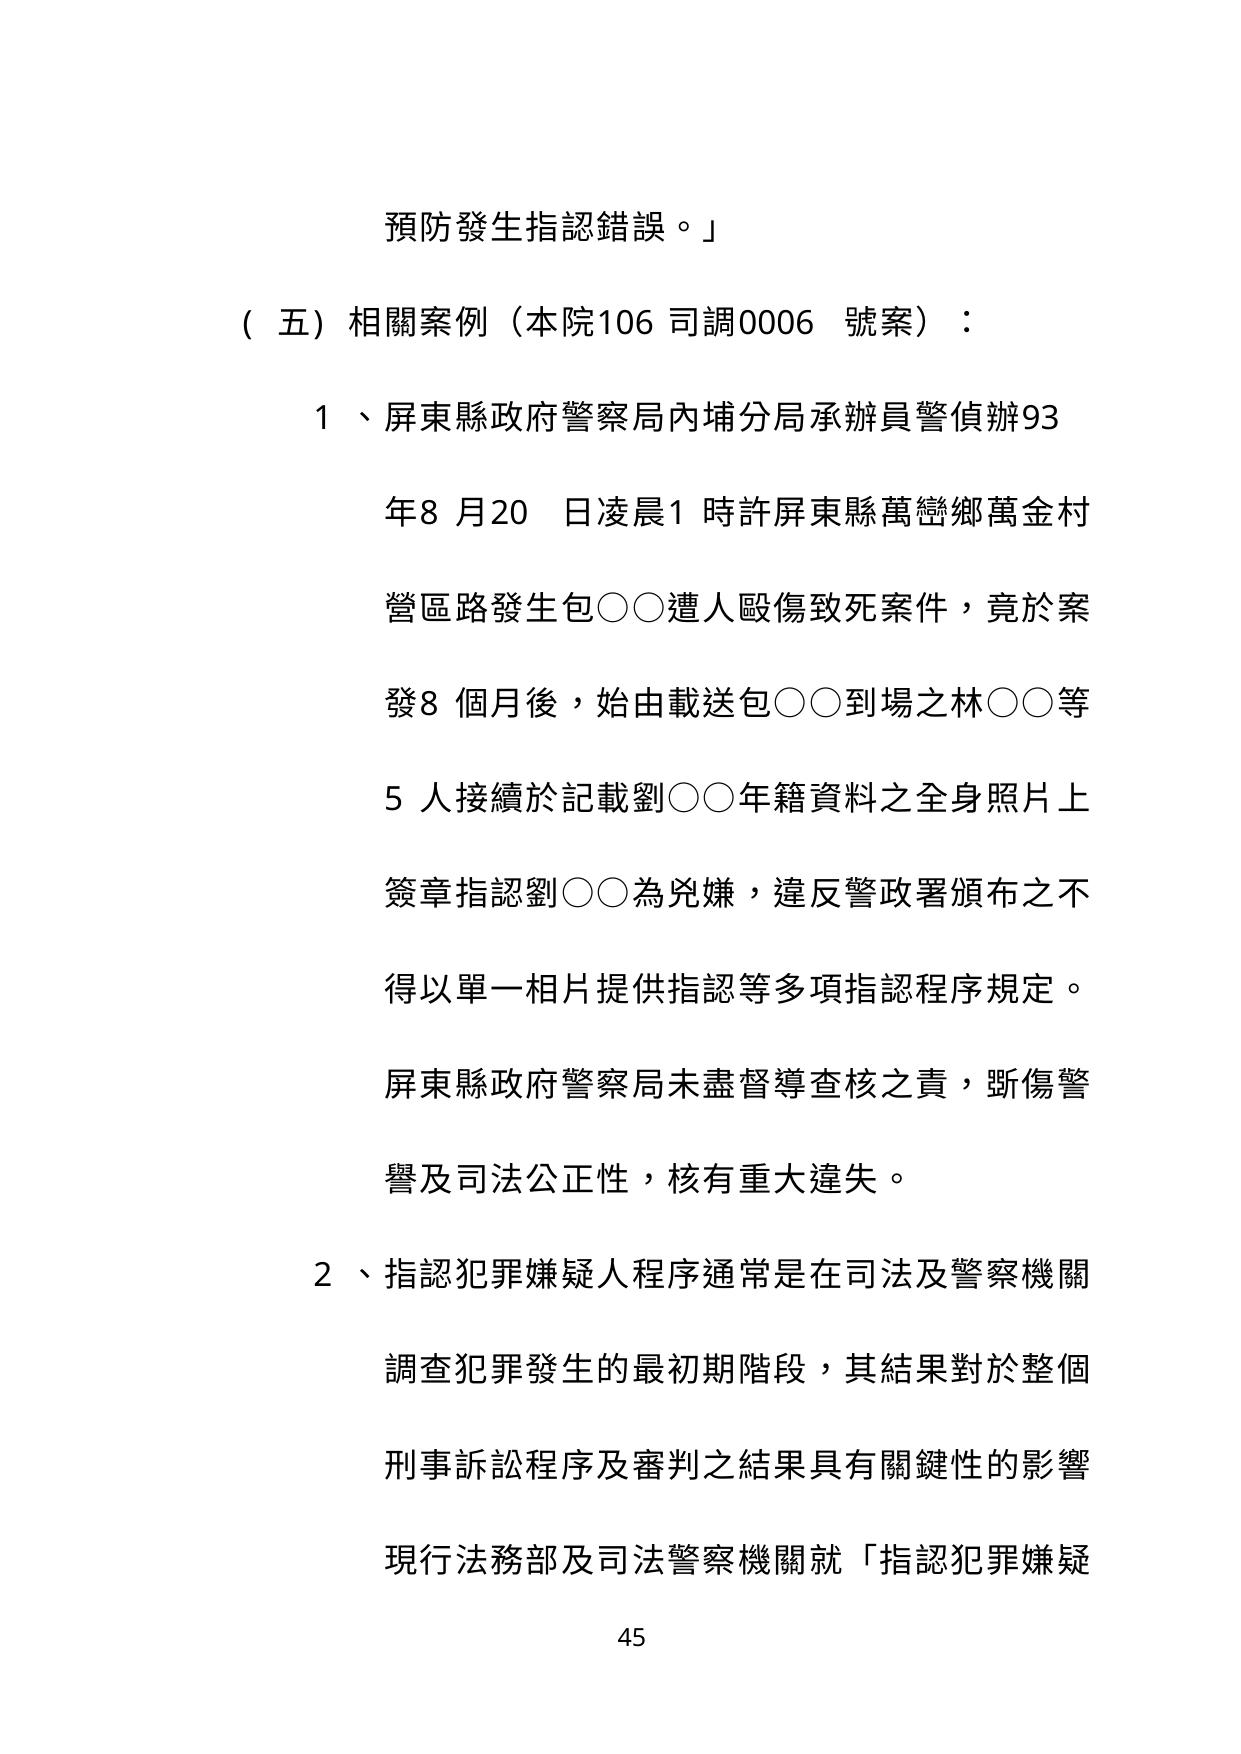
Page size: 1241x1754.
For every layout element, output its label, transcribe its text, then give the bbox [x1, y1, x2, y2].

subtitle 屏東縣政府警察局內埔分局承辦員警偵辦93年8月20日凌晨1時許屏東縣萬巒鄉萬金村營區路發生包○○遭人毆傷致死案件，竟於案發8個月後，始由載送包○○到場之林○○等5人接續於記載劉○○年籍資料之全身照片上簽章指認劉○○為兇嫌，違反警政署頒布之不得以單一相片提供指認等多項指認程序規定。屏東縣政府警察局未盡督導查核之責，斲傷警譽及司法公正性，核有重大違失。 [296, 368, 1092, 1224]
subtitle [296, 1224, 1092, 1605]
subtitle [296, 177, 1092, 272]
subtitle 相關案例（本院106司調0006號案）： [242, 272, 1092, 368]
